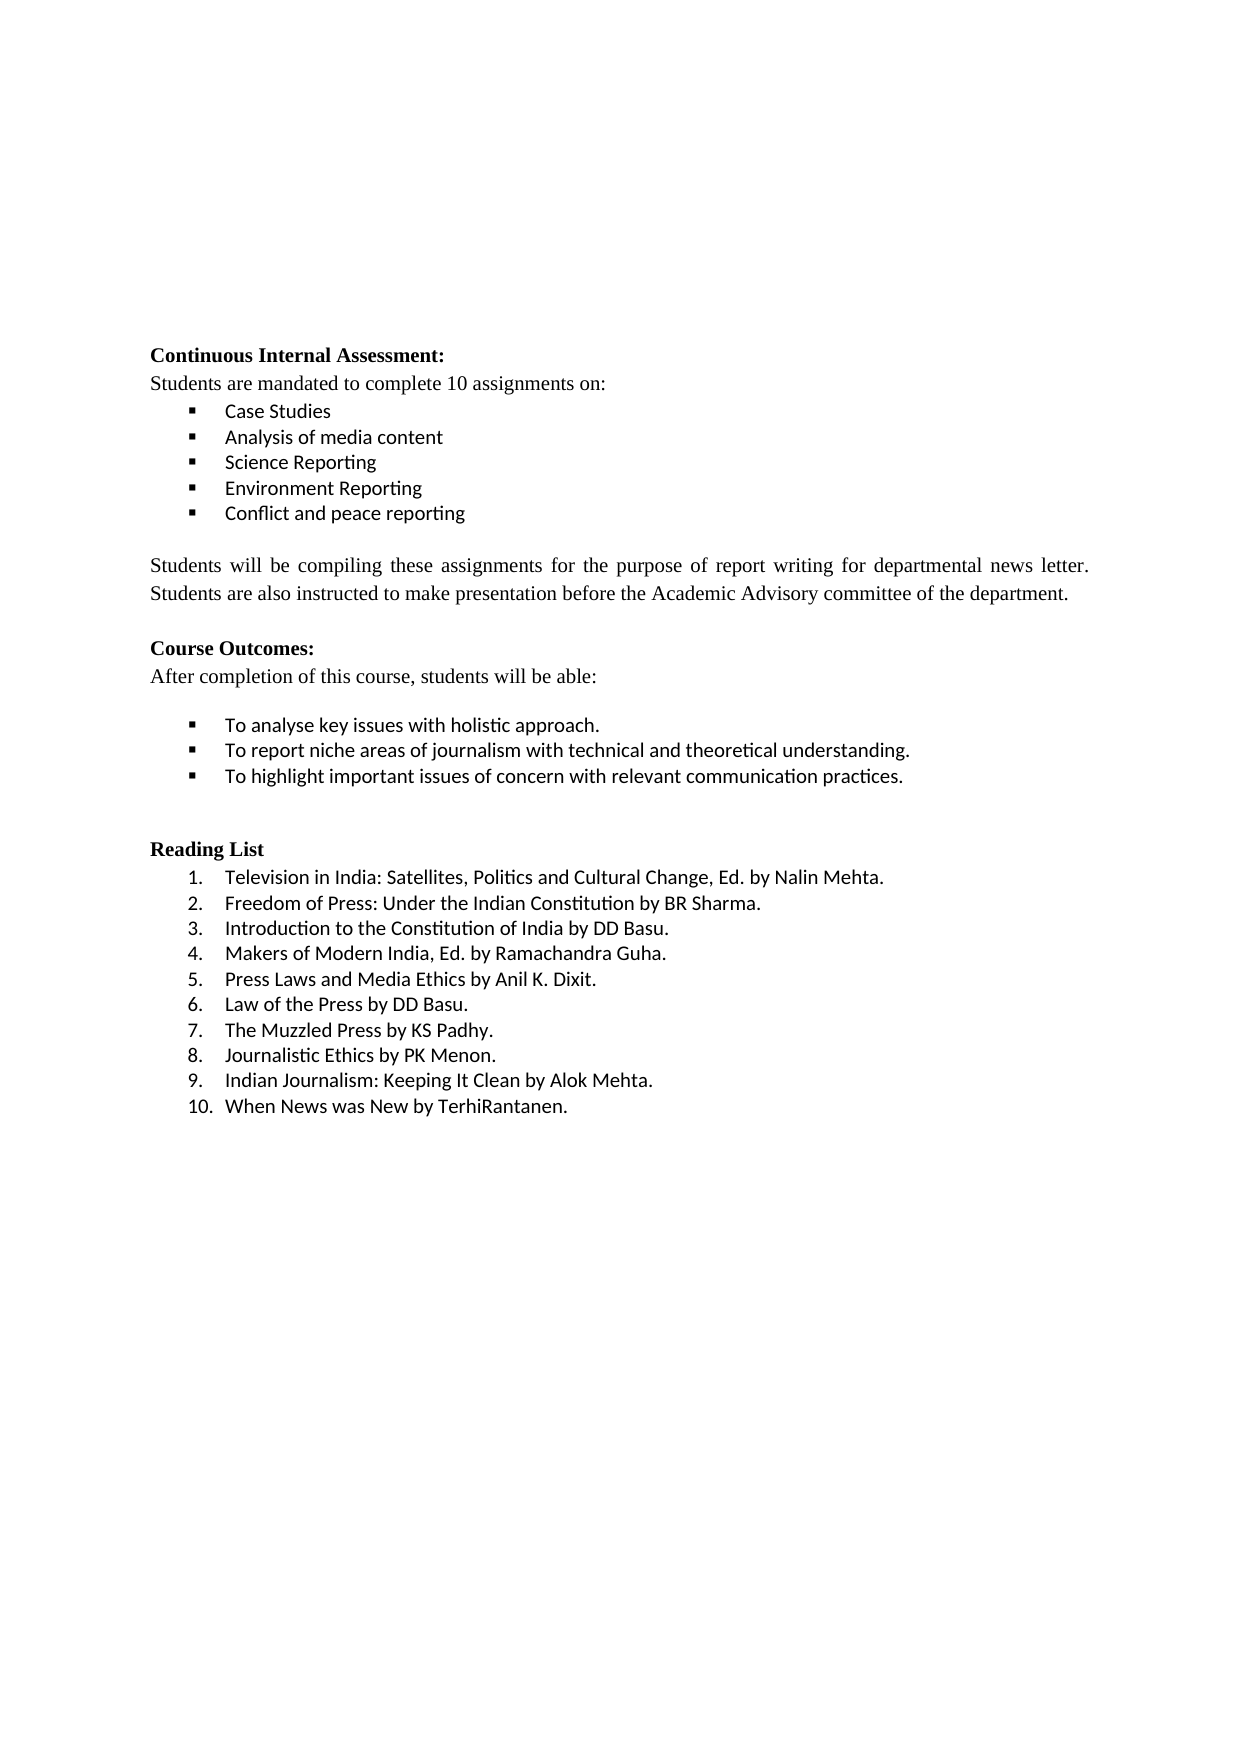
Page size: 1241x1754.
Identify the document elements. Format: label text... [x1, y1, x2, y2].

list The Muzzled Press by KS Padhy. [187, 1017, 1090, 1042]
list To report niche areas of journalism with technical and theoretical understanding. [187, 737, 1090, 763]
list To analyse key issues with holistic approach. [187, 712, 1090, 737]
list Freedom of Press: Under the Indian Constitution by BR Sharma. [187, 890, 1090, 915]
list Science Reporting [187, 449, 1090, 475]
list Law of the Press by DD Basu. [187, 991, 1090, 1017]
text Continuous Internal Assessment: [150, 343, 1090, 367]
list Introduction to the Constitution of India by DD Basu. [187, 915, 1090, 941]
list To highlight important issues of concern with relevant communication practices. [187, 763, 1090, 788]
list Press Laws and Media Ethics by Anil K. Dixit. [187, 966, 1090, 991]
text Students will be compiling these assignments for the purpose of report writing for departmental news letter. Students are also instructed to make presentation before the Academic Advisory committee of the department. [150, 553, 1090, 605]
list Case Studies [187, 398, 1090, 424]
list Television in India: Satellites, Politics and Cultural Change, Ed. by Nalin Mehta. [187, 864, 1090, 890]
text Reading List [150, 837, 1090, 861]
list Makers of Modern India, Ed. by Ramachandra Guha. [187, 941, 1090, 966]
text Course Outcomes: [150, 636, 1090, 660]
list Conflict and peace reporting [187, 500, 1090, 526]
list Indian Journalism: Keeping It Clean by Alok Mehta. [187, 1068, 1090, 1093]
text Students are mandated to complete 10 assignments on: [150, 371, 1090, 395]
list When News was New by TerhiRantanen. [187, 1093, 1090, 1118]
text After completion of this course, students will be able: [150, 663, 1090, 688]
list Environment Reporting [187, 475, 1090, 500]
list Analysis of media content [187, 424, 1090, 449]
list Journalistic Ethics by PK Menon. [187, 1042, 1090, 1068]
